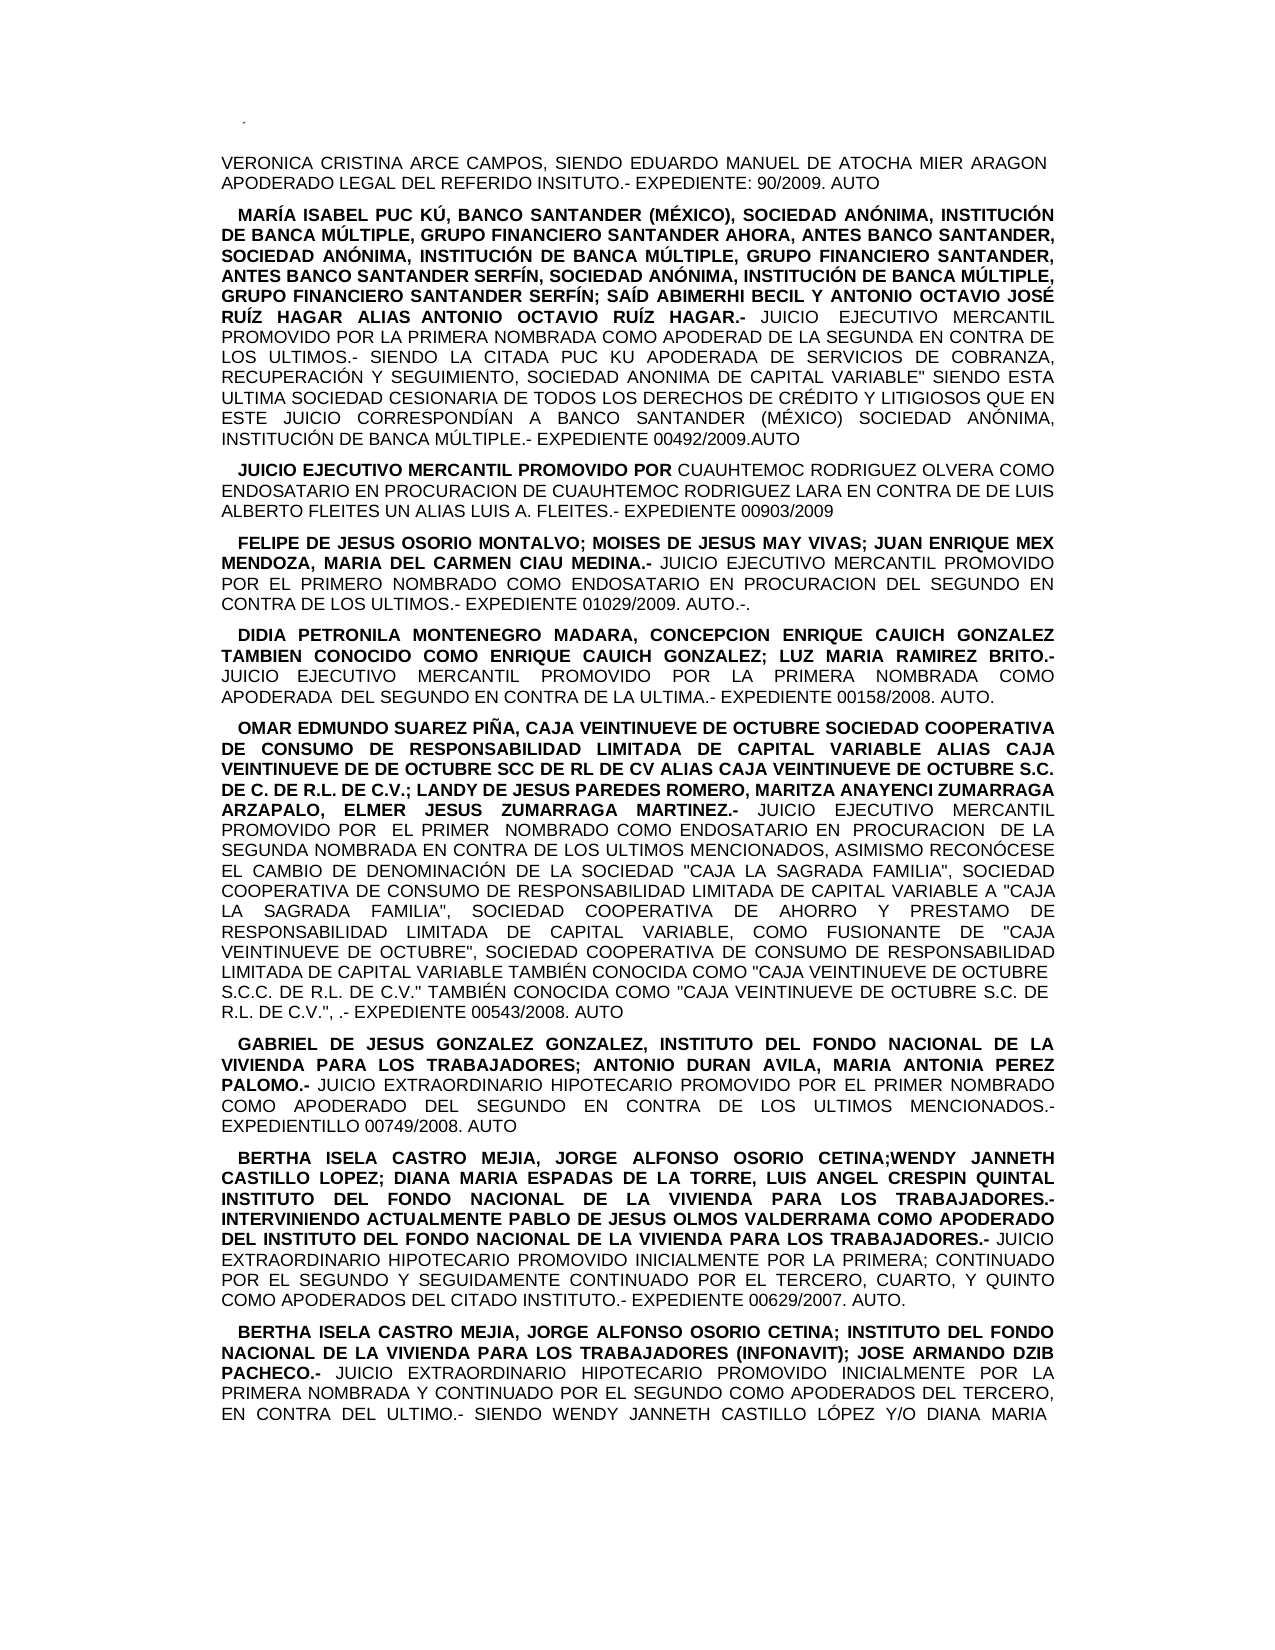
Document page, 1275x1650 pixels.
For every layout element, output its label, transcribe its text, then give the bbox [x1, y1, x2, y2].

text GABRIEL DE JESUS GONZALEZ GONZALEZ, INSTITUTO DEL FONDO NACIONAL DE LA VIVIENDA PARA LOS TRABAJADORES; ANTONIO DURAN AVILA, MARIA ANTONIA PEREZ PALOMO.- JUICIO EXTRAORDINARIO HIPOTECARIO PROMOVIDO POR EL PRIMER NOMBRADO COMO APODERADO DEL SEGUNDO EN CONTRA DE LOS ULTIMOS MENCIONADOS.- EXPEDIENTILLO 00749/2008. AUTO [221, 1035, 1055, 1136]
text DIDIA PETRONILA MONTENEGRO MADARA, CONCEPCION ENRIQUE CAUICH GONZALEZ TAMBIEN CONOCIDO COMO ENRIQUE CAUICH GONZALEZ; LUZ MARIA RAMIREZ BRITO.- JUICIO EJECUTIVO MERCANTIL PROMOVIDO POR LA PRIMERA NOMBRADA COMO APODERADA DEL SEGUNDO EN CONTRA DE LA ULTIMA.- EXPEDIENTE 00158/2008. AUTO. [221, 626, 1055, 707]
text JUICIO EJECUTIVO MERCANTIL PROMOVIDO POR CUAUHTEMOC RODRIGUEZ OLVERA COMO ENDOSATARIO EN PROCURACION DE CUAUHTEMOC RODRIGUEZ LARA EN CONTRA DE DE LUIS ALBERTO FLEITES UN ALIAS LUIS A. FLEITES.- EXPEDIENTE 00903/2009 [221, 460, 1055, 521]
text OMAR EDMUNDO SUAREZ PIÑA, CAJA VEINTINUEVE DE OCTUBRE SOCIEDAD COOPERATIVA DE CONSUMO DE RESPONSABILIDAD LIMITADA DE CAPITAL VARIABLE ALIAS CAJA VEINTINUEVE DE DE OCTUBRE SCC DE RL DE CV ALIAS CAJA VEINTINUEVE DE OCTUBRE S.C. DE C. DE R.L. DE C.V.; LANDY DE JESUS PAREDES ROMERO, MARITZA ANAYENCI ZUMARRAGA ARZAPALO, ELMER JESUS ZUMARRAGA MARTINEZ.- JUICIO EJECUTIVO MERCANTIL PROMOVIDO POR EL PRIMER NOMBRADO COMO ENDOSATARIO EN PROCURACION DE LA SEGUNDA NOMBRADA EN CONTRA DE LOS ULTIMOS MENCIONADOS, ASIMISMO RECONÓCESE EL CAMBIO DE DENOMINACIÓN DE LA SOCIEDAD "CAJA LA SAGRADA FAMILIA", SOCIEDAD COOPERATIVA DE CONSUMO DE RESPONSABILIDAD LIMITADA DE CAPITAL VARIABLE A "CAJA LA SAGRADA FAMILIA", SOCIEDAD COOPERATIVA DE AHORRO Y PRESTAMO DE RESPONSABILIDAD LIMITADA DE CAPITAL VARIABLE, COMO FUSIONANTE DE "CAJA VEINTINUEVE DE OCTUBRE", SOCIEDAD COOPERATIVA DE CONSUMO DE RESPONSABILIDAD LIMITADA DE CAPITAL VARIABLE TAMBIÉN CONOCIDA COMO "CAJA VEINTINUEVE DE OCTUBRE [221, 718, 1055, 982]
text S.C.C. DE R.L. DE C.V." TAMBIÉN CONOCIDA COMO "CAJA VEINTINUEVE DE OCTUBRE S.C. DE [221, 982, 1096, 1003]
text MARÍA ISABEL PUC KÚ, BANCO SANTANDER (MÉXICO), SOCIEDAD ANÓNIMA, INSTITUCIÓN DE BANCA MÚLTIPLE, GRUPO FINANCIERO SANTANDER AHORA, ANTES BANCO SANTANDER, SOCIEDAD ANÓNIMA, INSTITUCIÓN DE BANCA MÚLTIPLE, GRUPO FINANCIERO SANTANDER, ANTES BANCO SANTANDER SERFÍN, SOCIEDAD ANÓNIMA, INSTITUCIÓN DE BANCA MÚLTIPLE, GRUPO FINANCIERO SANTANDER SERFÍN; SAÍD ABIMERHI BECIL Y ANTONIO OCTAVIO JOSÉ RUÍZ HAGAR ALIAS ANTONIO OCTAVIO RUÍZ HAGAR.- JUICIO EJECUTIVO MERCANTIL PROMOVIDO POR LA PRIMERA NOMBRADA COMO APODERAD DE LA SEGUNDA EN CONTRA DE LOS ULTIMOS.- SIENDO LA CITADA PUC KU APODERADA DE SERVICIOS DE COBRANZA, RECUPERACIÓN Y SEGUIMIENTO, SOCIEDAD ANONIMA DE CAPITAL VARIABLE" SIENDO ESTA ULTIMA SOCIEDAD CESIONARIA DE TODOS LOS DERECHOS DE CRÉDITO Y LITIGIOSOS QUE EN ESTE JUICIO CORRESPONDÍAN A BANCO SANTANDER (MÉXICO) SOCIEDAD ANÓNIMA, INSTITUCIÓN DE BANCA MÚLTIPLE.- EXPEDIENTE 00492/2009.AUTO [221, 205, 1055, 449]
text BERTHA ISELA CASTRO MEJIA, JORGE ALFONSO OSORIO CETINA;WENDY JANNETH CASTILLO LOPEZ; DIANA MARIA ESPADAS DE LA TORRE, LUIS ANGEL CRESPIN QUINTAL INSTITUTO DEL FONDO NACIONAL DE LA VIVIENDA PARA LOS TRABAJADORES.- INTERVINIENDO ACTUALMENTE PABLO DE JESUS OLMOS VALDERRAMA COMO APODERADO DEL INSTITUTO DEL FONDO NACIONAL DE LA VIVIENDA PARA LOS TRABAJADORES.- JUICIO EXTRAORDINARIO HIPOTECARIO PROMOVIDO INICIALMENTE POR LA PRIMERA; CONTINUADO POR EL SEGUNDO Y SEGUIDAMENTE CONTINUADO POR EL TERCERO, CUARTO, Y QUINTO COMO APODERADOS DEL CITADO INSTITUTO.- EXPEDIENTE 00629/2007. AUTO. [221, 1148, 1055, 1310]
text R.L. DE C.V.", .- EXPEDIENTE 00543/2008. AUTO [221, 1003, 1096, 1023]
text FELIPE DE JESUS OSORIO MONTALVO; MOISES DE JESUS MAY VIVAS; JUAN ENRIQUE MEX MENDOZA, MARIA DEL CARMEN CIAU MEDINA.- JUICIO EJECUTIVO MERCANTIL PROMOVIDO POR EL PRIMERO NOMBRADO COMO ENDOSATARIO EN PROCURACION DEL SEGUNDO EN CONTRA DE LOS ULTIMOS.- EXPEDIENTE 01029/2009. AUTO.-. [221, 533, 1054, 614]
text BERTHA ISELA CASTRO MEJIA, JORGE ALFONSO OSORIO CETINA; INSTITUTO DEL FONDO NACIONAL DE LA VIVIENDA PARA LOS TRABAJADORES (INFONAVIT); JOSE ARMANDO DZIB PACHECO.- JUICIO EXTRAORDINARIO HIPOTECARIO PROMOVIDO INICIALMENTE POR LA PRIMERA NOMBRADA Y CONTINUADO POR EL SEGUNDO COMO APODERADOS DEL TERCERO, EN CONTRA DEL ULTIMO.- SIENDO WENDY JANNETH CASTILLO LÓPEZ Y/O DIANA MARIA [221, 1322, 1055, 1424]
text VERONICA CRISTINA ARCE CAMPOS, SIENDO EDUARDO MANUEL DE ATOCHA MIER ARAGON APODERADO LEGAL DEL REFERIDO INSITUTO.- EXPEDIENTE: 90/2009. AUTO [221, 153, 1096, 193]
